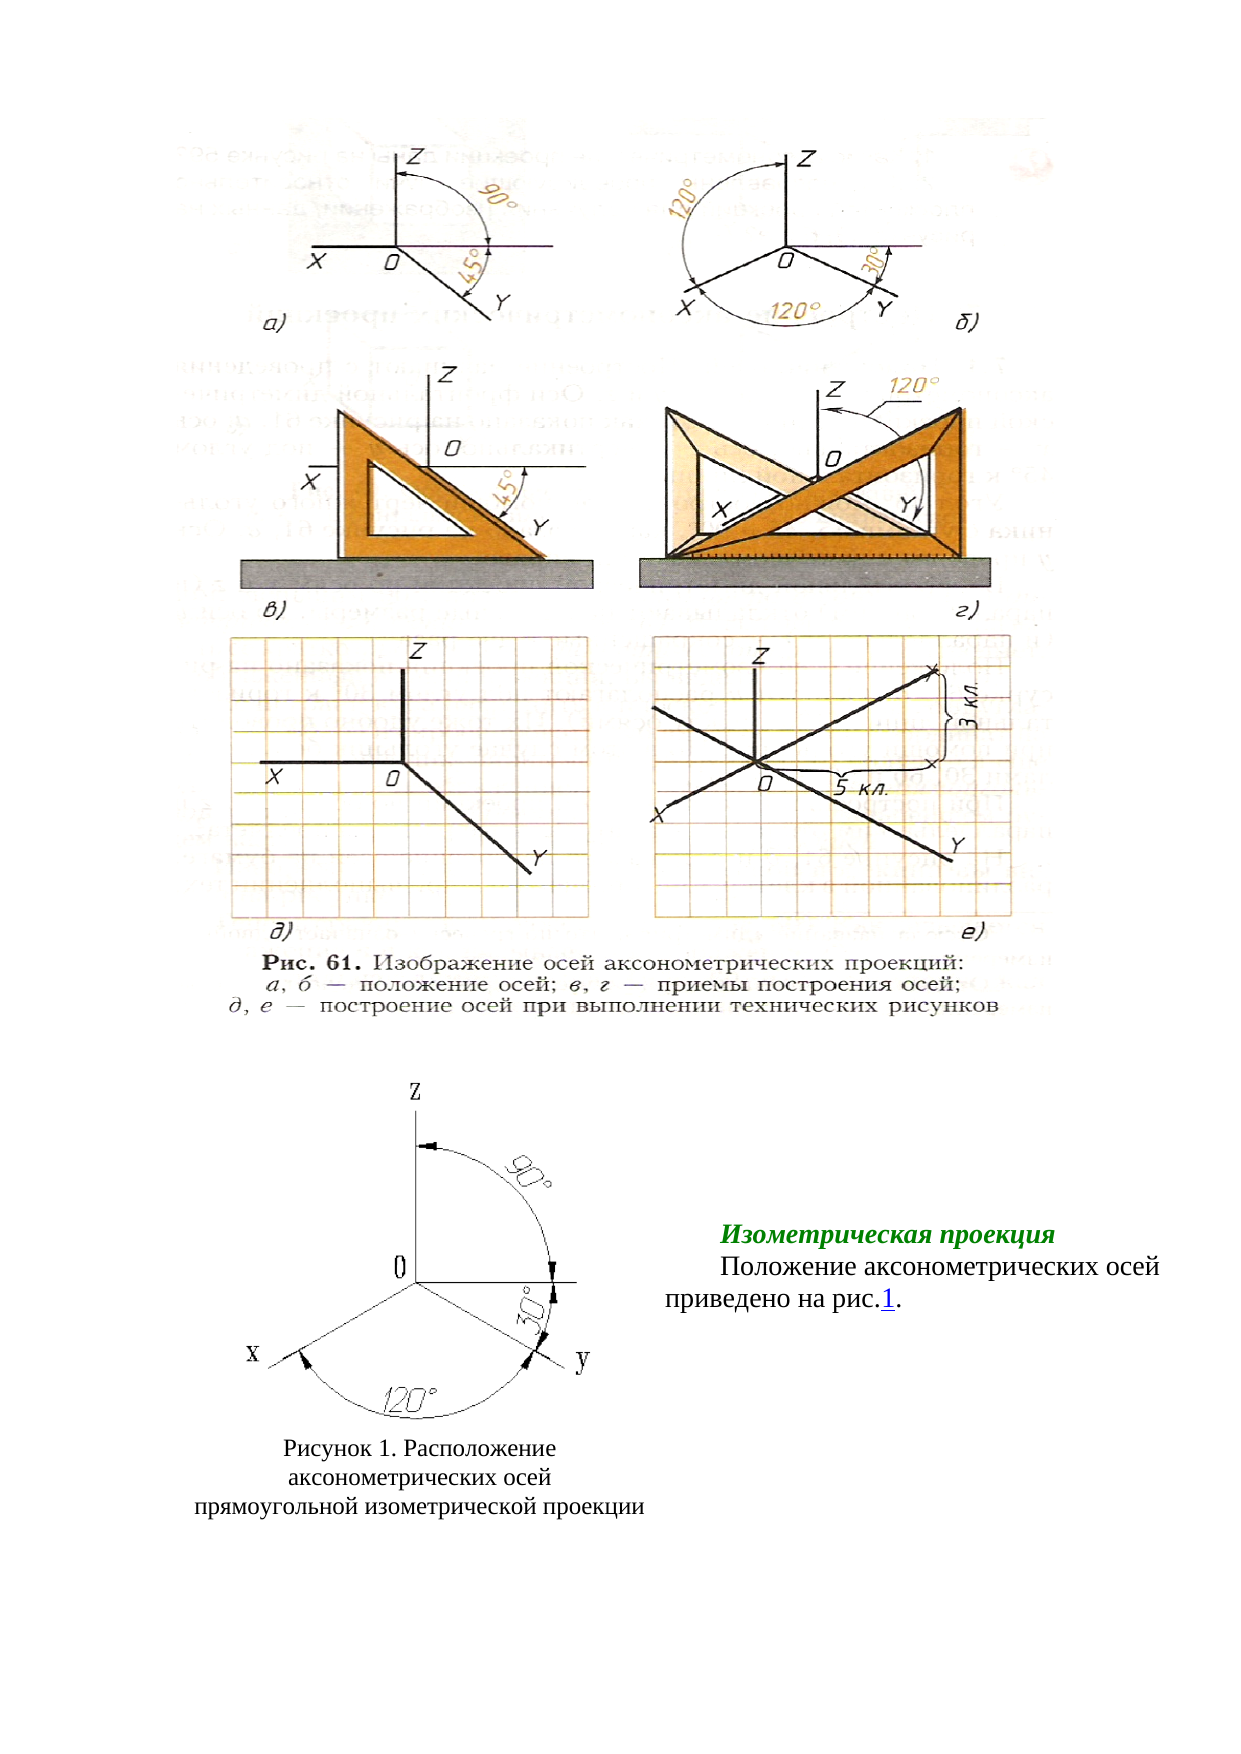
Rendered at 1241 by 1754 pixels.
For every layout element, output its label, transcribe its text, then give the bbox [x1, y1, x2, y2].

table_cell Изометрическая проекция Положение аксонометрических осей приведено на рис.1. [664, 1071, 1194, 1521]
picture [177, 118, 1062, 1042]
table_cell Рисунок 1. Расположение аксонометрических осей прямоугольной изометрической проекции [176, 1071, 663, 1521]
picture [233, 1072, 606, 1434]
